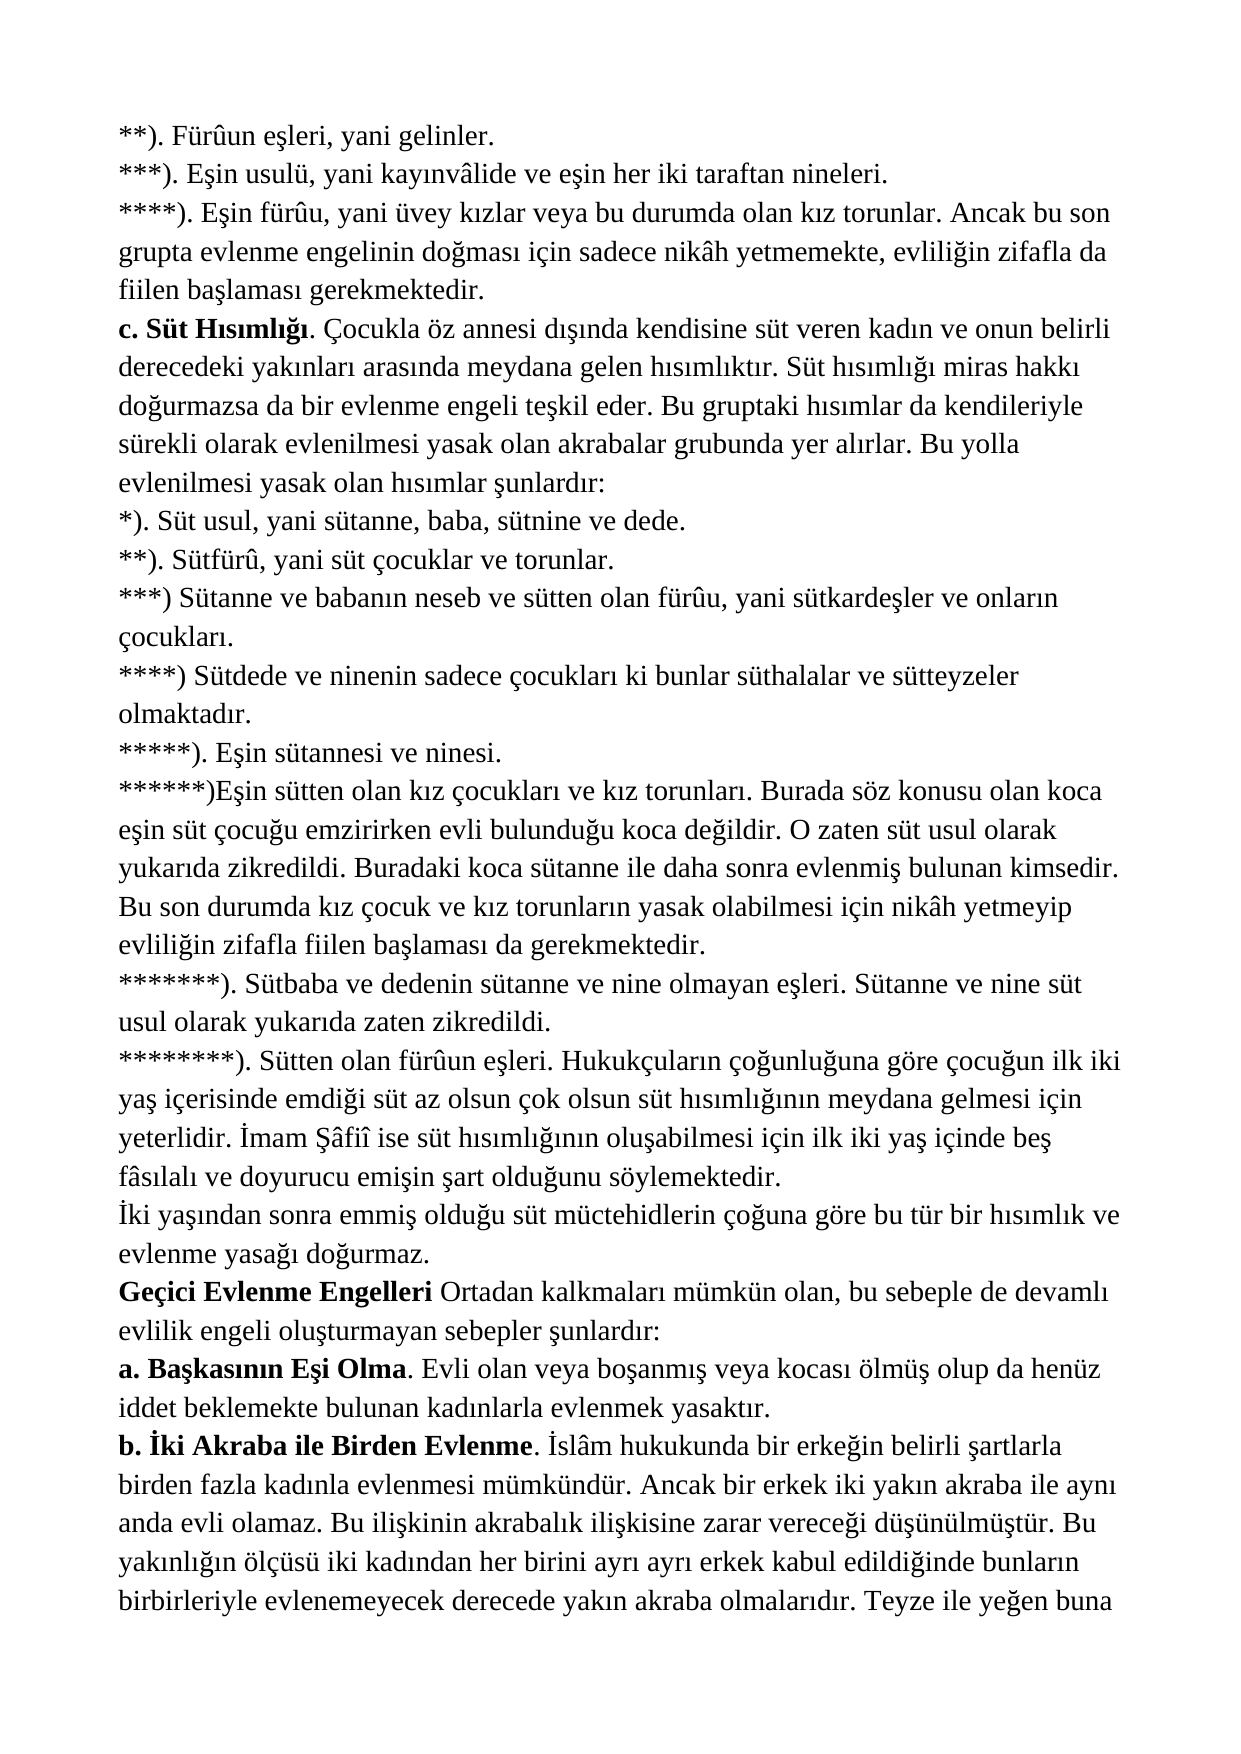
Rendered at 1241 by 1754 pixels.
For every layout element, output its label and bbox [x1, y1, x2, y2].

text [118, 118, 1122, 1616]
